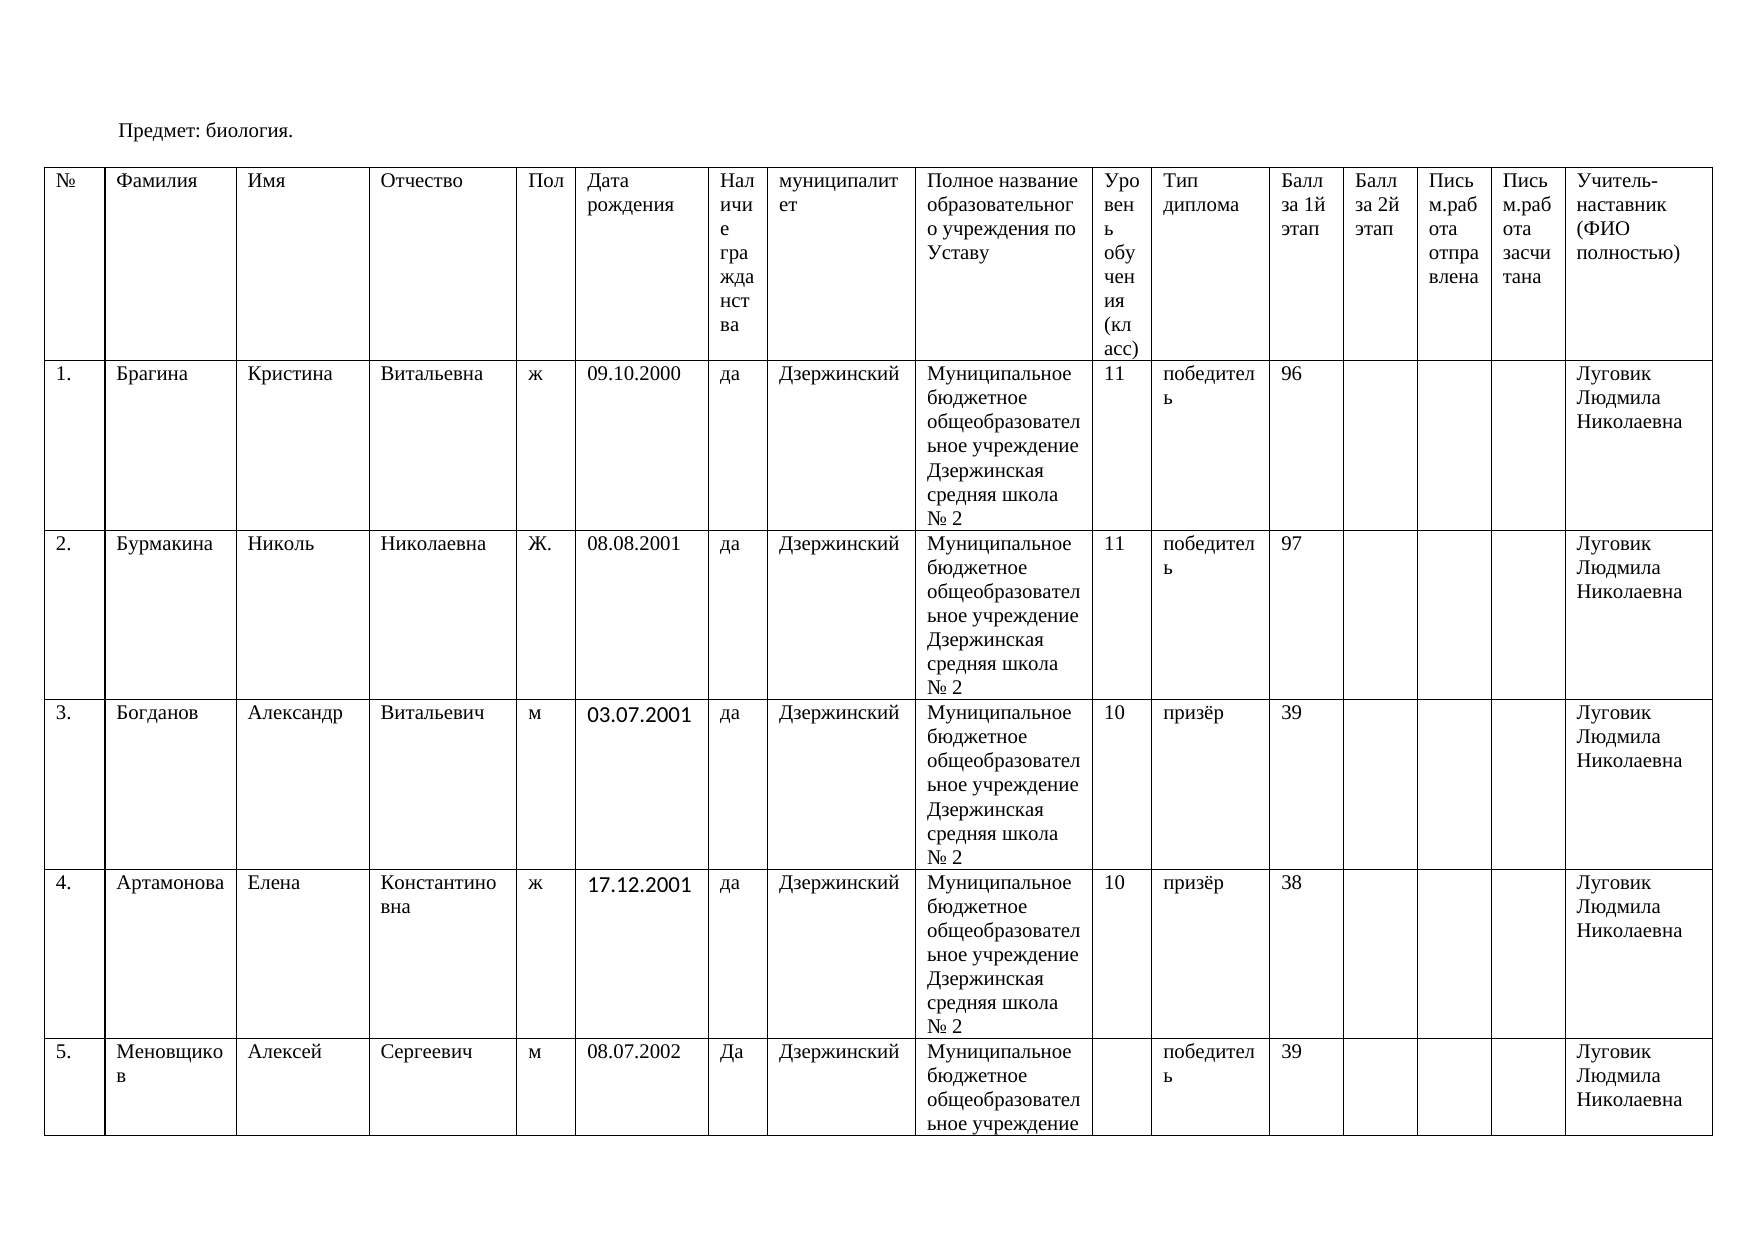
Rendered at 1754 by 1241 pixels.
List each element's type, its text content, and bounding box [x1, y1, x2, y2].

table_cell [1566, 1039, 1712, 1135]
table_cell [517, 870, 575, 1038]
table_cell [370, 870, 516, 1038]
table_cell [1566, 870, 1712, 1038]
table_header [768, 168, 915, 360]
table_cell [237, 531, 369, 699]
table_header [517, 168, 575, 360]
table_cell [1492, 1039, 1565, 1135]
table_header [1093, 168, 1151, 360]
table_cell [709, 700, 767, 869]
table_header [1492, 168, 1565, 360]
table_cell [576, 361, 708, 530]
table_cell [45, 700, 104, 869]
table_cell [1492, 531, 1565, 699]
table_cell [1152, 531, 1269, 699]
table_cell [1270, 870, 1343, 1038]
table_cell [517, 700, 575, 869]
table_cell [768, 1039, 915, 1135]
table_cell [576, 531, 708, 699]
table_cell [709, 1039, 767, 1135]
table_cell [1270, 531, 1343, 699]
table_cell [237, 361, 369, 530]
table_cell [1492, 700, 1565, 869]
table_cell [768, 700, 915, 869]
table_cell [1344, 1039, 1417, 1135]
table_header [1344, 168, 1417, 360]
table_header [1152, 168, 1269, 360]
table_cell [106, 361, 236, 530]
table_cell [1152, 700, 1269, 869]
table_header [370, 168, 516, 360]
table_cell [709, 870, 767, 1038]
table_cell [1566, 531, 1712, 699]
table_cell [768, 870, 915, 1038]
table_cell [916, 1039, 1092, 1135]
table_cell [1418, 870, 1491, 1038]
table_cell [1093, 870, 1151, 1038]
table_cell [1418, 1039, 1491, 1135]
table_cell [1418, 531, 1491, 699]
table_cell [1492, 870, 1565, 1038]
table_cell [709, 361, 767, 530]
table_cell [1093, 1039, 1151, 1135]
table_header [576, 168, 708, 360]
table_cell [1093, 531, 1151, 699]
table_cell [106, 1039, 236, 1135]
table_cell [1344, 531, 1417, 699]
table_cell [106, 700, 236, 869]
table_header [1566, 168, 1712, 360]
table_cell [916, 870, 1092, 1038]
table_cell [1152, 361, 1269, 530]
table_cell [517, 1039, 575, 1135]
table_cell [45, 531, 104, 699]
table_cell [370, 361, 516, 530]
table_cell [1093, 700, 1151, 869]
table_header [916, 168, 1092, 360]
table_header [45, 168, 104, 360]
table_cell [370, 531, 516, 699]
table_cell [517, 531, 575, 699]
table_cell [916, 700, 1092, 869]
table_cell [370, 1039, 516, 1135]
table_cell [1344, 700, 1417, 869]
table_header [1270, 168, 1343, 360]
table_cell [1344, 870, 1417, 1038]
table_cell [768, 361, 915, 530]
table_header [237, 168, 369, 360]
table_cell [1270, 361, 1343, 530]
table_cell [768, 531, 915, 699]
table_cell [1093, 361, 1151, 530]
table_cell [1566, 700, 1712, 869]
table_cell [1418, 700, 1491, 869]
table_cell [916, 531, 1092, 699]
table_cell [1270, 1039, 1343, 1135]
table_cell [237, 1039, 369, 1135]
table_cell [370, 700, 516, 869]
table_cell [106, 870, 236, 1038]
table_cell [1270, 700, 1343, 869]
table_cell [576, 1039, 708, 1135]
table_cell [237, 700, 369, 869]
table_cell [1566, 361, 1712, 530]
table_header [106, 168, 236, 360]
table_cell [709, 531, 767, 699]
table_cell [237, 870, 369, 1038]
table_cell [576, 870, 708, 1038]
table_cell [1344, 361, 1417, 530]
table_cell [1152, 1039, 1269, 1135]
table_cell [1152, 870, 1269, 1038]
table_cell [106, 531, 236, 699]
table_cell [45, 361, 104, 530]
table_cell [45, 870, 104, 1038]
text Предмет: биология. [118, 118, 1636, 142]
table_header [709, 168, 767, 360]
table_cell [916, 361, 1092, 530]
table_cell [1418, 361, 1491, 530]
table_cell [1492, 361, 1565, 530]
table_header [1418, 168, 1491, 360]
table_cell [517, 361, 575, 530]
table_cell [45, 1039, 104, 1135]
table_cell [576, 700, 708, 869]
